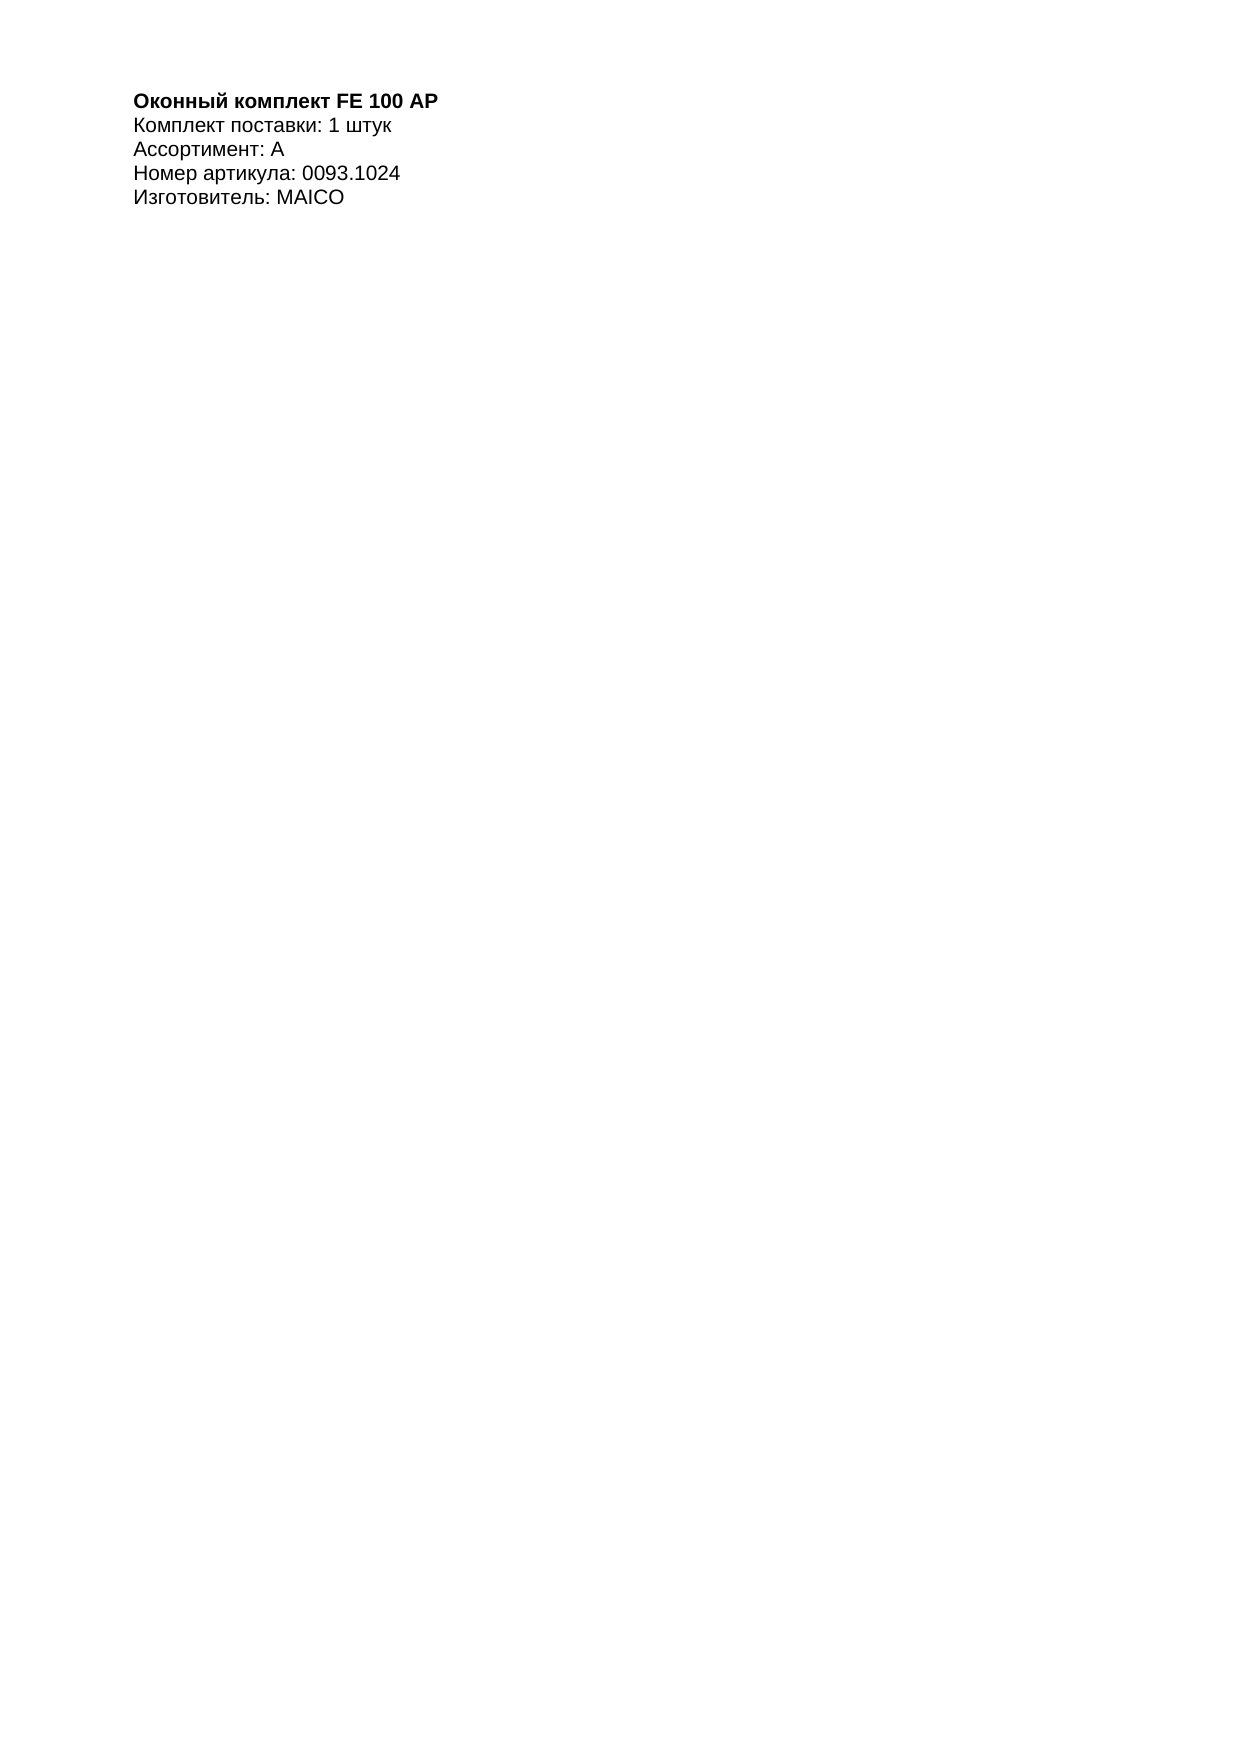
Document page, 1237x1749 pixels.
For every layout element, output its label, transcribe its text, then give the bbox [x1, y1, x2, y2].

text Оконный комплект FE 100 APКомплект поставки: 1 штукАссортимент: A Номер артикула: 0093.1024Изготовитель: MAICO [133, 89, 1148, 208]
